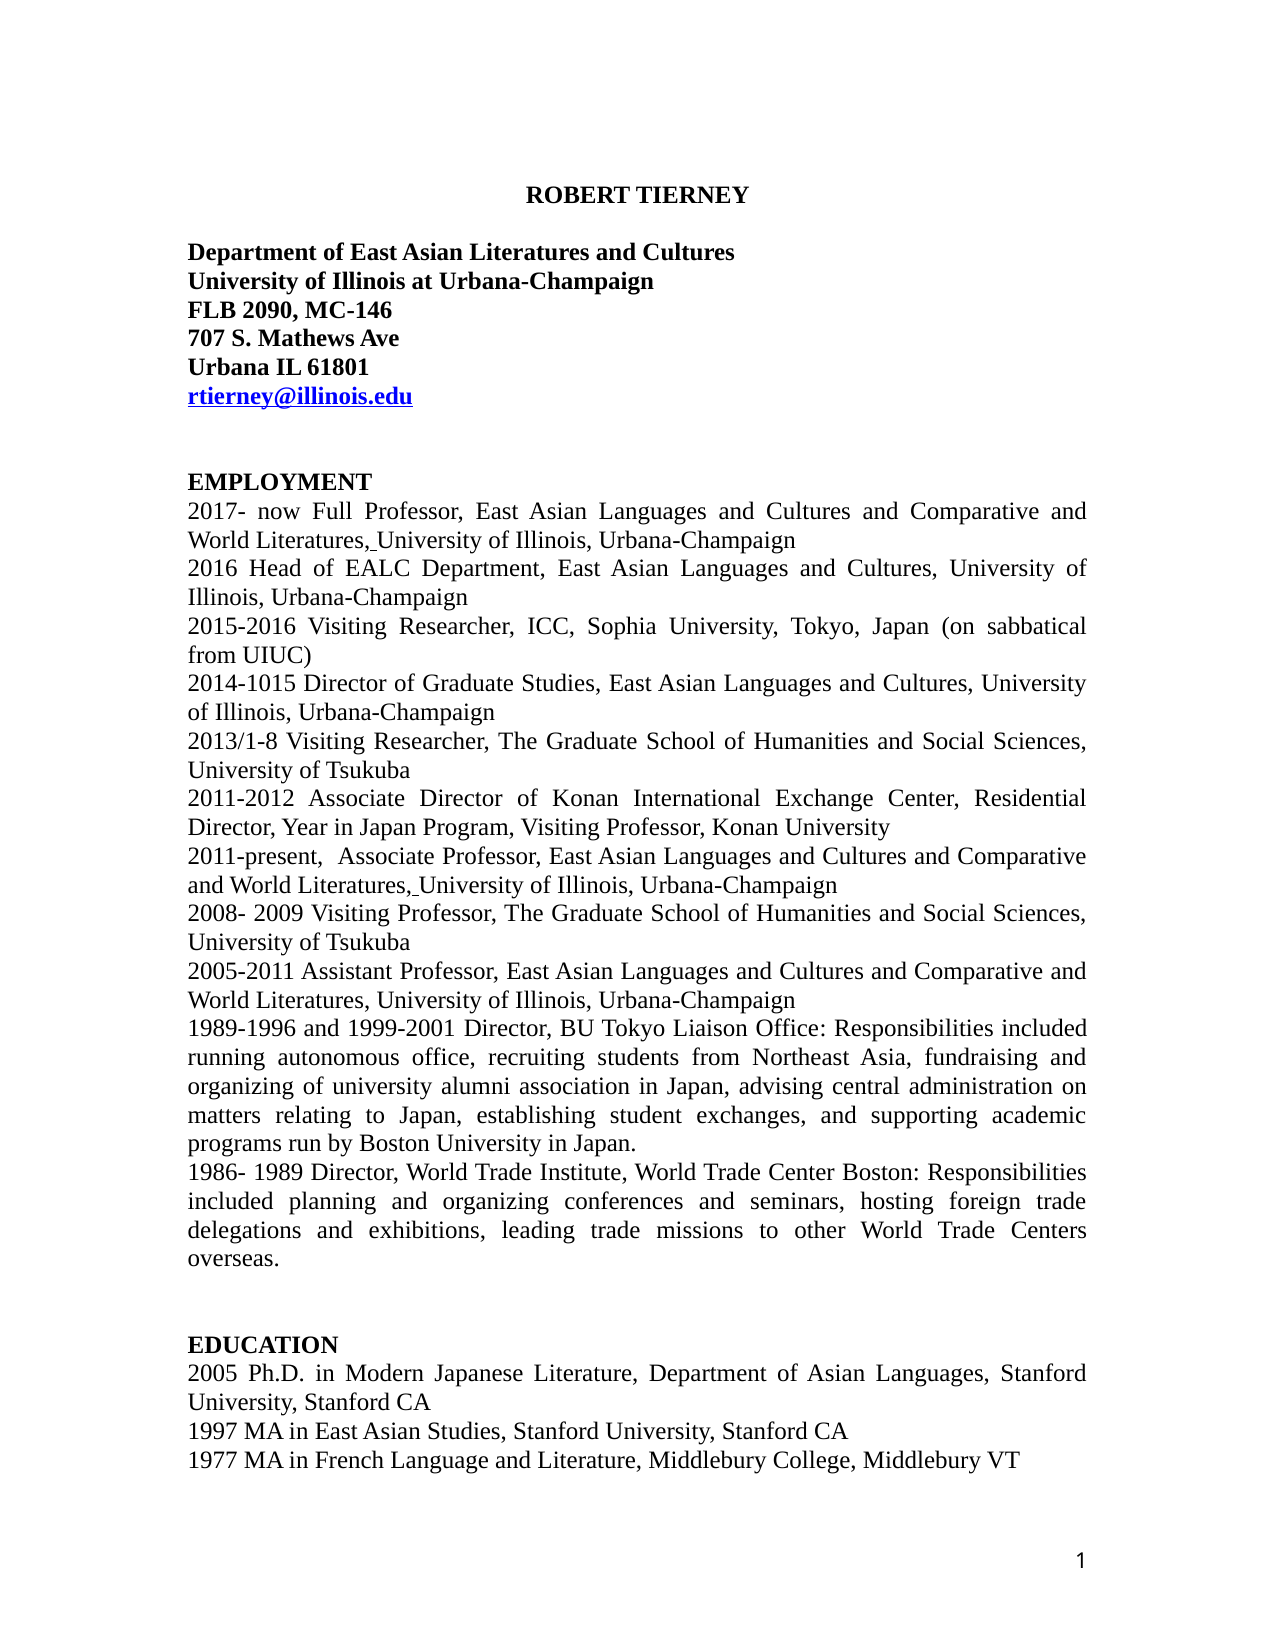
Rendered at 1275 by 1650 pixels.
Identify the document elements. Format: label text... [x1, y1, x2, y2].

text rtierney@illinois.edu [187, 381, 1087, 438]
text 2005 Ph.D. in Modern Japanese Literature, Department of Asian Languages, Stanford University, Stanford CA [187, 1358, 1087, 1416]
text 2014-1015 Director of Graduate Studies, East Asian Languages and Cultures, University of Illinois, Urbana-Champaign [187, 668, 1087, 726]
text 707 S. Mathews Ave [187, 323, 1087, 352]
text University of Illinois at Urbana-Champaign [187, 266, 1087, 295]
text 1989-1996 and 1999-2001 Director, BU Tokyo Liaison Office: Responsibilities included running autonomous office, recruiting students from Northeast Asia, fundraising and organizing of university alumni association in Japan, advising central administration on matters relating to Japan, establishing student exchanges, and supporting academic programs run by Boston University in Japan. [187, 1013, 1087, 1157]
text 2005-2011 Assistant Professor, East Asian Languages and Cultures and Comparative and World Literatures, University of Illinois, Urbana-Champaign [187, 956, 1087, 1013]
text Urbana IL 61801 [187, 352, 1087, 381]
text ROBERT TIERNEY [187, 180, 1087, 208]
text 2016 Head of EALC Department, East Asian Languages and Cultures, University of Illinois, Urbana-Champaign [187, 553, 1087, 611]
text 2011-2012 Associate Director of Konan International Exchange Center, Residential Director, Year in Japan Program, Visiting Professor, Konan University [187, 783, 1087, 841]
text FLB 2090, MC-146 [187, 295, 1087, 323]
text 1997 MA in East Asian Studies, Stanford University, Stanford CA [187, 1416, 1087, 1445]
text EMPLOYMENT [187, 467, 1087, 496]
text 2017- now Full Professor, East Asian Languages and Cultures and Comparative and World Literatures, University of Illinois, Urbana-Champaign [187, 496, 1087, 553]
text 2015-2016 Visiting Researcher, ICC, Sophia University, Tokyo, Japan (on sabbatical from UIUC) [187, 611, 1087, 668]
text 2011-present, Associate Professor, East Asian Languages and Cultures and Comparative and World Literatures, University of Illinois, Urbana-Champaign [187, 841, 1087, 898]
text Department of East Asian Literatures and Cultures [187, 237, 1087, 266]
text 1977 MA in French Language and Literature, Middlebury College, Middlebury VT [187, 1445, 1087, 1473]
text 1986- 1989 Director, World Trade Institute, World Trade Center Boston: Responsibilities included planning and organizing conferences and seminars, hosting foreign trade delegations and exhibitions, leading trade missions to other World Trade Centers overseas. [187, 1157, 1087, 1272]
text 2008- 2009 Visiting Professor, The Graduate School of Humanities and Social Sciences, University of Tsukuba [187, 898, 1087, 956]
text 2013/1-8 Visiting Researcher, The Graduate School of Humanities and Social Sciences, University of Tsukuba [187, 726, 1087, 783]
text EDUCATION [187, 1330, 1087, 1358]
